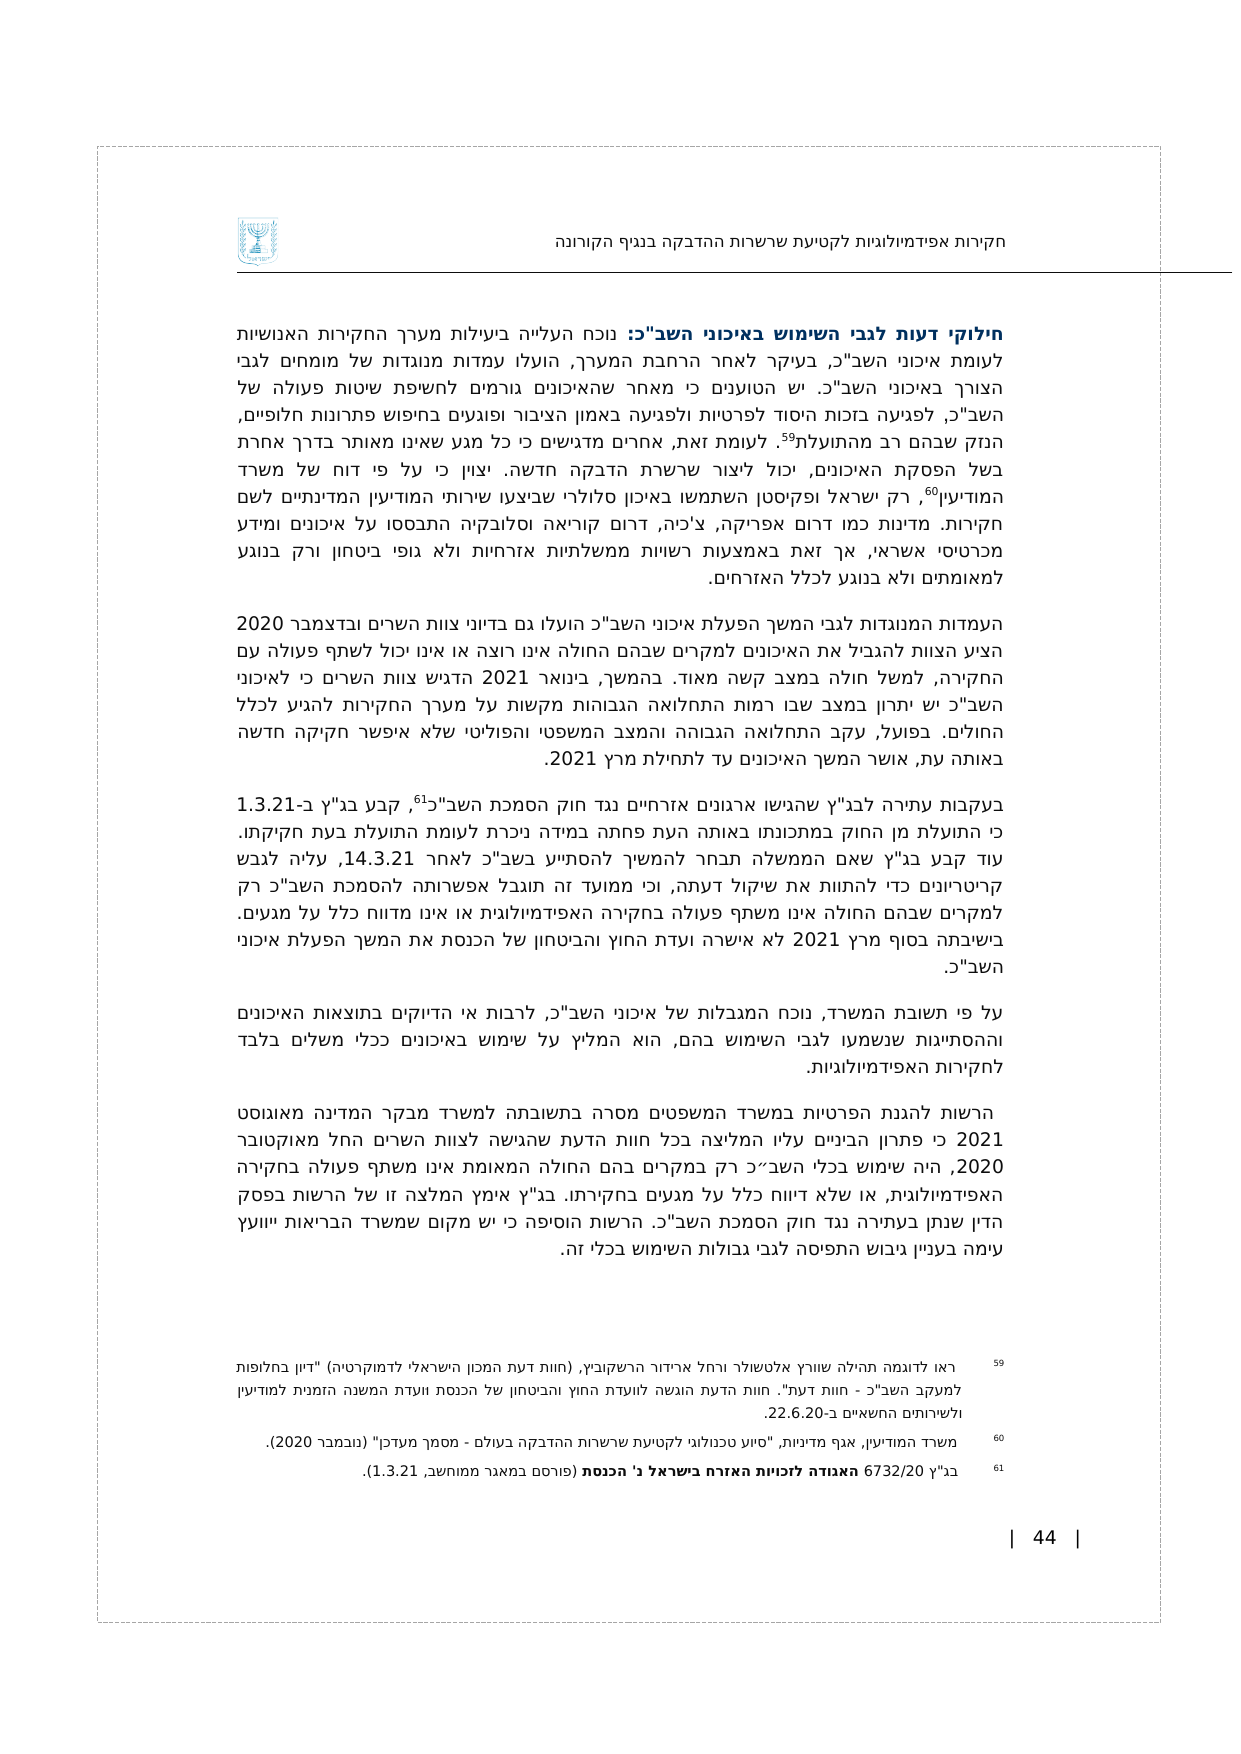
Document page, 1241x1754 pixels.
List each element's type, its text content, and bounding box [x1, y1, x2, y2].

text הרשות להגנת הפרטיות במשרד המשפטים מסרה בתשובתה למשרד מבקר המדינה מאוגוסט 2021 כי פתרון הביניים עליו המליצה בכל חוות הדעת שהגישה לצוות השרים החל מאוקטובר 2020, היה שימוש בכלי השב״כ רק במקרים בהם החולה המאומת אינו משתף פעולה בחקירה האפידמיולוגית, או שלא דיווח כלל על מגעים בחקירתו. בג"ץ אימץ המלצה זו של הרשות בפסק הדין שנתן בעתירה נגד חוק הסמכת השב"כ. הרשות הוסיפה כי יש מקום שמשרד הבריאות ייוועץ עימה בעניין גיבוש התפיסה לגבי גבולות השימוש בכלי זה. [236, 1098, 1004, 1261]
text העמדות המנוגדות לגבי המשך הפעלת איכוני השב"כ הועלו גם בדיוני צוות השרים ובדצמבר 2020 הציע הצוות להגביל את האיכונים למקרים שבהם החולה אינו רוצה או אינו יכול לשתף פעולה עם החקירה, למשל חולה במצב קשה מאוד. בהמשך, בינואר 2021 הדגיש צוות השרים כי לאיכוני השב"כ יש יתרון במצב שבו רמות התחלואה הגבוהות מקשות על מערך החקירות להגיע לכלל החולים. בפועל, עקב התחלואה הגבוהה והמצב המשפטי והפוליטי שלא איפשר חקיקה חדשה באותה עת, אושר המשך האיכונים עד לתחילת מרץ 2021. [236, 608, 1004, 771]
text על פי תשובת המשרד, נוכח המגבלות של איכוני השב"כ, לרבות אי הדיוקים בתוצאות האיכונים וההסתייגות שנשמעו לגבי השימוש בהם, הוא המליץ על שימוש באיכונים ככלי משלים בלבד לחקירות האפידמיולוגיות. [236, 998, 1004, 1079]
text בעקבות עתירה לבג"ץ שהגישו ארגונים אזרחיים נגד חוק הסמכת השב"כ, קבע בג"ץ ב-1.3.21 כי התועלת מן החוק במתכונתו באותה העת פחתה במידה ניכרת לעומת התועלת בעת חקיקתו. עוד קבע בג"ץ שאם הממשלה תבחר להמשיך להסתייע בשב"כ לאחר 14.3.21, עליה לגבש קריטריונים כדי להתוות את שיקול דעתה, וכי ממועד זה תוגבל אפשרותה להסמכת השב"כ רק למקרים שבהם החולה אינו משתף פעולה בחקירה האפידמיולוגית או אינו מדווח כלל על מגעים. בישיבתה בסוף מרץ 2021 לא אישרה ועדת החוץ והביטחון של הכנסת את המשך הפעלת איכוני השב"כ. [236, 790, 1004, 979]
text חילוקי דעות לגבי השימוש באיכוני השב"כ: נוכח העלייה ביעילות מערך החקירות האנושיות לעומת איכוני השב"כ, בעיקר לאחר הרחבת המערך, הועלו עמדות מנוגדות של מומחים לגבי הצורך באיכוני השב"כ. יש הטוענים כי מאחר שהאיכונים גורמים לחשיפת שיטות פעולה של השב"כ, לפגיעה בזכות היסוד לפרטיות ולפגיעה באמון הציבור ופוגעים בחיפוש פתרונות חלופיים, הנזק שבהם רב מהתועלת. לעומת זאת, אחרים מדגישים כי כל מגע שאינו מאותר בדרך אחרת בשל הפסקת האיכונים, יכול ליצור שרשרת הדבקה חדשה. יצוין כי על פי דוח של משרד המודיעין, רק ישראל ופקיסטן השתמשו באיכון סלולרי שביצעו שירותי המודיעין המדינתיים לשם חקירות. מדינות כמו דרום אפריקה, צ'כיה, דרום קוריאה וסלובקיה התבססו על איכונים ומידע מכרטיסי אשראי, אך זאת באמצעות רשויות ממשלתיות אזרחיות ולא גופי ביטחון ורק בנוגע למאומתים ולא בנוגע לכלל האזרחים. [236, 319, 1004, 590]
